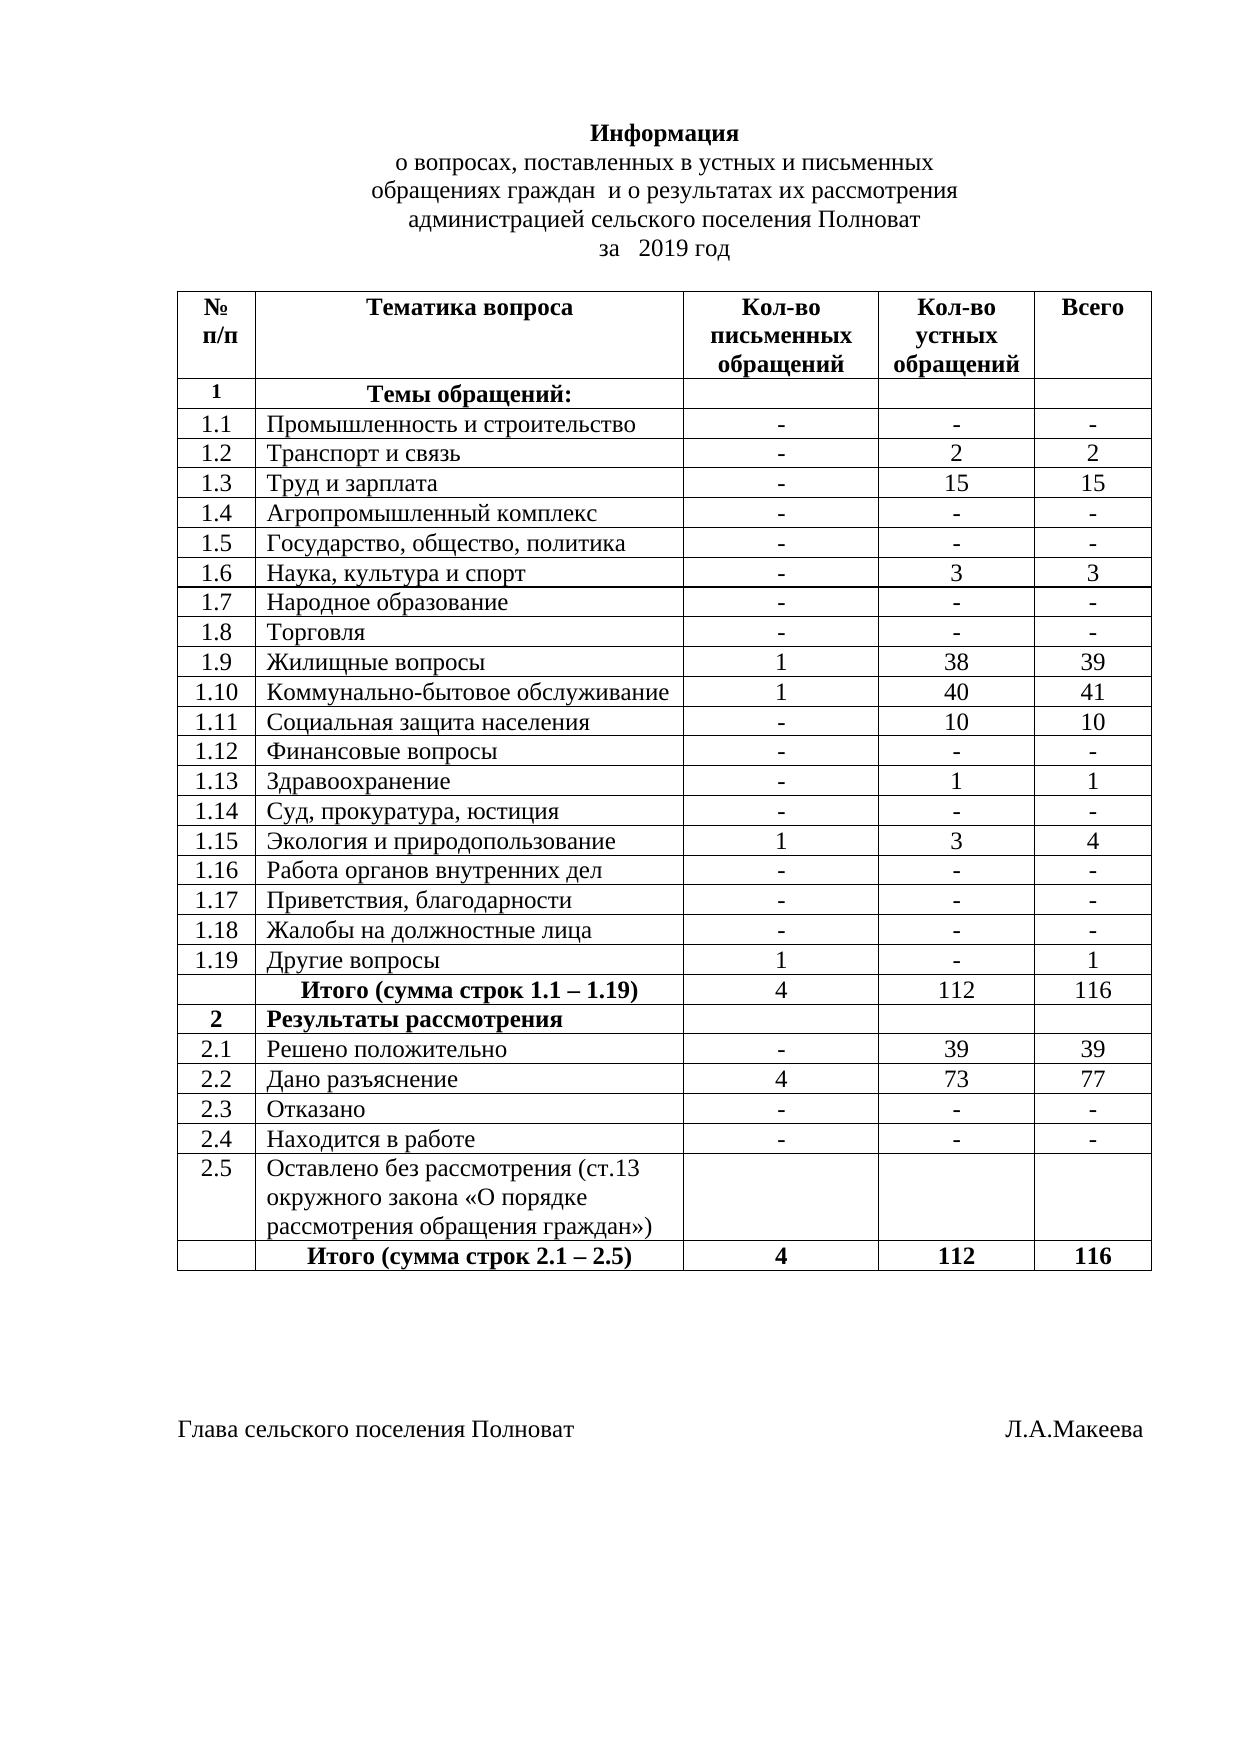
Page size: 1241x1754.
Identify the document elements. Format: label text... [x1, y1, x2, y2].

table_cell - [879, 915, 1034, 944]
table_cell 2 [178, 1005, 255, 1033]
table_cell - [879, 528, 1034, 557]
text о вопросах, поставленных в устных и письменных [177, 147, 1152, 176]
table_cell - [879, 796, 1034, 825]
table_cell [1035, 379, 1151, 408]
table_cell - [684, 796, 878, 825]
table_cell - [684, 439, 878, 467]
table_cell Агропромышленный комплекс [256, 498, 683, 527]
table_cell 1 [1035, 945, 1151, 974]
table_cell - [879, 945, 1034, 974]
table_cell - [879, 856, 1034, 884]
table_cell - [684, 736, 878, 765]
table_cell 2.5 [178, 1154, 255, 1240]
table_cell 1.11 [178, 707, 255, 735]
table_cell Приветствия, благодарности [256, 885, 683, 914]
table_cell - [684, 915, 878, 944]
table_cell 15 [1035, 468, 1151, 497]
table_cell Экология и природопользование [256, 826, 683, 854]
table_cell - [684, 588, 878, 616]
text Глава сельского поселения Полноват Л.А.Макеева [177, 1414, 1152, 1443]
table_cell 4 [1035, 826, 1151, 854]
table_header Всего [1035, 292, 1151, 378]
table_cell - [1035, 498, 1151, 527]
table_cell - [684, 885, 878, 914]
table_cell Темы обращений: [256, 379, 683, 408]
table_cell - [1035, 856, 1151, 884]
table_cell Находится в работе [256, 1124, 683, 1152]
table_cell 39 [1035, 647, 1151, 676]
table_cell 112 [879, 1241, 1034, 1269]
table_cell 1.3 [178, 468, 255, 497]
table_cell 38 [879, 647, 1034, 676]
table_cell 4 [684, 1064, 878, 1093]
table_cell [684, 379, 878, 408]
table_cell 2.2 [178, 1064, 255, 1093]
table_cell 15 [879, 468, 1034, 497]
table_cell [1035, 1154, 1151, 1240]
table_cell 1.5 [178, 528, 255, 557]
table_cell - [684, 1124, 878, 1152]
table_cell - [684, 1034, 878, 1063]
table_cell 3 [879, 558, 1034, 586]
table_cell - [684, 856, 878, 884]
table_cell 1.15 [178, 826, 255, 854]
table_cell 1 [1035, 766, 1151, 795]
table_cell - [1035, 736, 1151, 765]
table_cell 1.14 [178, 796, 255, 825]
table_cell Суд, прокуратура, юстиция [256, 796, 683, 825]
table_cell - [879, 1094, 1034, 1123]
table_cell Дано разъяснение [256, 1064, 683, 1093]
table_cell 1.6 [178, 558, 255, 586]
table_cell 77 [1035, 1064, 1151, 1093]
table_cell Решено положительно [256, 1034, 683, 1063]
table_cell - [1035, 915, 1151, 944]
table_cell Торговля [256, 617, 683, 646]
table_cell Государство, общество, политика [256, 528, 683, 557]
table_cell Результаты рассмотрения [256, 1005, 683, 1033]
table_cell Отказано [256, 1094, 683, 1123]
table_cell Труд и зарплата [256, 468, 683, 497]
table_cell 1.10 [178, 677, 255, 706]
table_cell Оставлено без рассмотрения (ст.13 окружного закона «О порядке рассмотрения обращения граждан») [256, 1154, 683, 1240]
table_cell 1.8 [178, 617, 255, 646]
table_cell - [879, 1124, 1034, 1152]
table_cell - [1035, 617, 1151, 646]
table_cell - [684, 498, 878, 527]
table_cell 1.13 [178, 766, 255, 795]
text обращениях граждан и о результатах их рассмотрения [177, 176, 1152, 204]
table_cell Работа органов внутренних дел [256, 856, 683, 884]
table_cell - [684, 468, 878, 497]
table_cell [879, 379, 1034, 408]
table_cell [684, 1154, 878, 1240]
table_cell 73 [879, 1064, 1034, 1093]
table_cell Жалобы на должностные лица [256, 915, 683, 944]
table_cell Финансовые вопросы [256, 736, 683, 765]
table_cell - [879, 588, 1034, 616]
table_cell - [879, 617, 1034, 646]
table_cell 1 [684, 826, 878, 854]
table_cell 1.16 [178, 856, 255, 884]
table_cell - [684, 409, 878, 437]
table_cell - [684, 528, 878, 557]
table_cell 3 [1035, 558, 1151, 586]
table_cell - [684, 617, 878, 646]
table_cell [684, 1005, 878, 1033]
table_cell 1.4 [178, 498, 255, 527]
text за 2019 год [177, 233, 1152, 262]
table_cell [879, 1005, 1034, 1033]
table_cell 40 [879, 677, 1034, 706]
table_cell 39 [879, 1034, 1034, 1063]
table_cell 1.18 [178, 915, 255, 944]
table_cell 1 [178, 379, 255, 408]
table_cell - [1035, 1094, 1151, 1123]
table_cell - [684, 558, 878, 586]
table_cell Итого (сумма строк 2.1 – 2.5) [256, 1241, 683, 1269]
table_cell Народное образование [256, 588, 683, 616]
table_cell Итого (сумма строк 1.1 – 1.19) [256, 975, 683, 1003]
table_cell Транспорт и связь [256, 439, 683, 467]
table_cell 1.19 [178, 945, 255, 974]
text Информация [177, 118, 1152, 147]
text администрацией сельского поселения Полноват [177, 204, 1152, 233]
table_cell - [879, 736, 1034, 765]
table_cell 1.7 [178, 588, 255, 616]
table_cell Здравоохранение [256, 766, 683, 795]
table_cell - [1035, 1124, 1151, 1152]
table_cell - [1035, 409, 1151, 437]
table_cell [178, 975, 255, 1003]
table_cell 3 [879, 826, 1034, 854]
table_cell [879, 1154, 1034, 1240]
table_cell 10 [1035, 707, 1151, 735]
table_cell - [879, 885, 1034, 914]
table_cell - [684, 707, 878, 735]
table_cell 2.4 [178, 1124, 255, 1152]
table_cell 2.1 [178, 1034, 255, 1063]
table_cell - [684, 766, 878, 795]
table_cell Промышленность и строительство [256, 409, 683, 437]
table_cell 116 [1035, 1241, 1151, 1269]
table_cell 112 [879, 975, 1034, 1003]
table_cell 1 [879, 766, 1034, 795]
table_header № п/п [178, 292, 255, 378]
table_cell [178, 1241, 255, 1269]
table_cell Наука, культура и спорт [256, 558, 683, 586]
table_cell 10 [879, 707, 1034, 735]
table_cell 4 [684, 975, 878, 1003]
table_cell 1.17 [178, 885, 255, 914]
table_cell [1035, 1005, 1151, 1033]
table_cell 2.3 [178, 1094, 255, 1123]
table_header Тематика вопроса [256, 292, 683, 378]
table_cell 1 [684, 945, 878, 974]
table_cell 2 [879, 439, 1034, 467]
table_cell Социальная защита населения [256, 707, 683, 735]
table_cell 39 [1035, 1034, 1151, 1063]
table_cell - [1035, 528, 1151, 557]
table_cell - [879, 498, 1034, 527]
table_cell Другие вопросы [256, 945, 683, 974]
table_cell 4 [684, 1241, 878, 1269]
table_cell - [684, 1094, 878, 1123]
table_cell - [1035, 588, 1151, 616]
table_cell 116 [1035, 975, 1151, 1003]
table_header Кол-во письменных обращений [684, 292, 878, 378]
table_cell 1.12 [178, 736, 255, 765]
table_cell 1.1 [178, 409, 255, 437]
table_cell - [879, 409, 1034, 437]
table_cell - [1035, 885, 1151, 914]
table_cell 41 [1035, 677, 1151, 706]
table_header Кол-во устных обращений [879, 292, 1034, 378]
table_cell 1 [684, 647, 878, 676]
table_cell 1.9 [178, 647, 255, 676]
table_cell Коммунально-бытовое обслуживание [256, 677, 683, 706]
table_cell - [1035, 796, 1151, 825]
table_cell Жилищные вопросы [256, 647, 683, 676]
table_cell 1 [684, 677, 878, 706]
table_cell 2 [1035, 439, 1151, 467]
table_cell 1.2 [178, 439, 255, 467]
